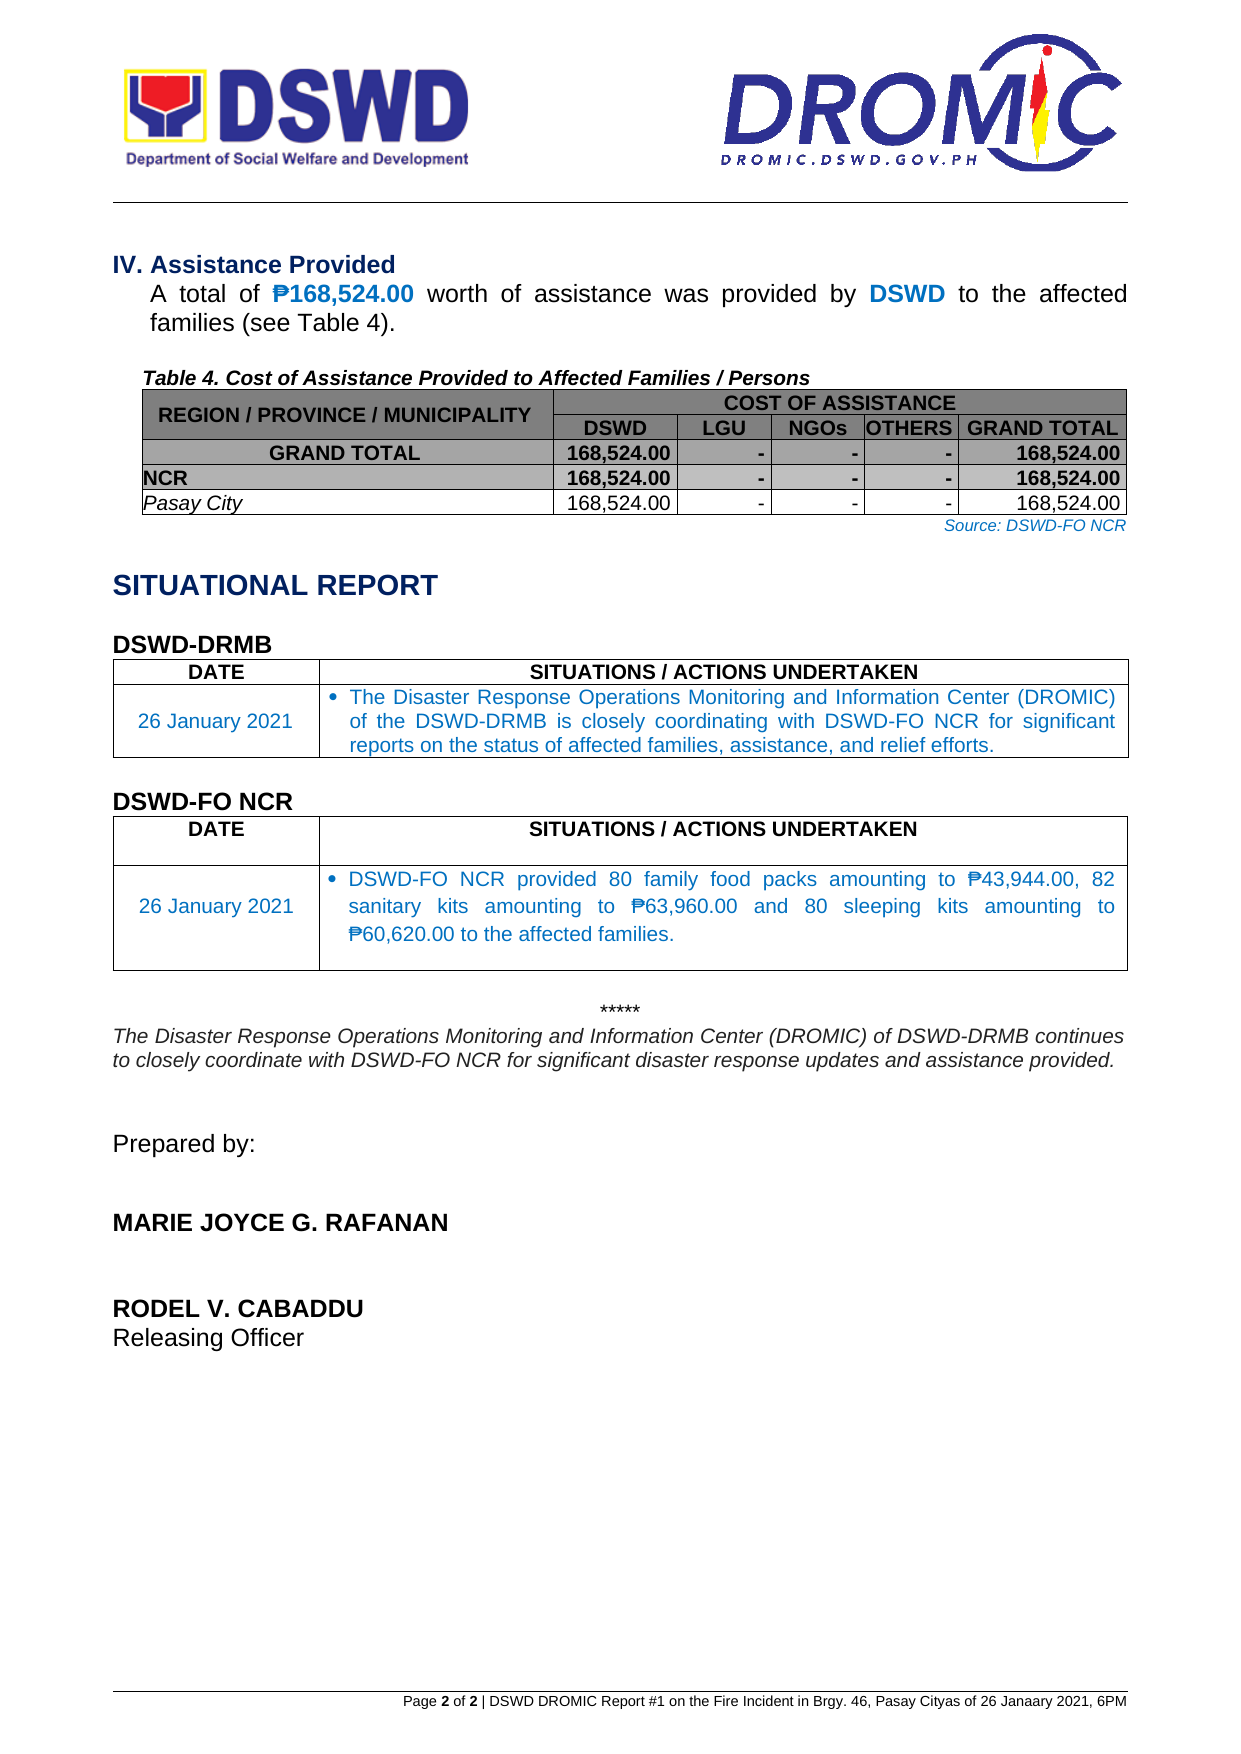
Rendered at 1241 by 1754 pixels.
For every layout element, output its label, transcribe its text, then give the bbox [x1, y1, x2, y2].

table_cell - [678, 490, 771, 514]
table_cell - [865, 440, 958, 464]
table_cell OTHERS [865, 415, 958, 439]
text RODEL V. CABADDU [112, 1294, 1128, 1323]
text Releasing Officer [112, 1323, 1128, 1351]
table_cell - [678, 440, 771, 464]
table_cell 26 January 2021 [114, 685, 319, 757]
table_cell DSWD [554, 415, 677, 439]
table_cell - [772, 440, 864, 464]
picture [112, 65, 482, 172]
table_cell The Disaster Response Operations Monitoring and Information Center (DROMIC) of the DSWD-DRMB is closely coordinating with DSWD-FO NCR for significant reports on the status of affected families, assistance, and relief efforts. [320, 685, 1128, 757]
picture [713, 33, 1127, 171]
list A total of ₱168,524.00 worth of assistance was provided by DSWD to the affected families (see Table 4). [150, 279, 1128, 337]
table_cell DSWD-FO NCR provided 80 family food packs amounting to ₱43,944.00, 82 sanitary kits amounting to ₱63,960.00 and 80 sleeping kits amounting to ₱60,620.00 to the affected families. [320, 866, 1127, 970]
table_header DATE [114, 660, 319, 684]
text DSWD-FO NCR [112, 787, 1128, 816]
table_cell - [772, 490, 864, 514]
table_cell GRAND TOTAL [959, 415, 1126, 439]
table_cell NGOs [772, 415, 864, 439]
table_cell - [865, 490, 958, 514]
text DSWD-DRMB [112, 630, 1128, 659]
table_cell 168,524.00 [959, 440, 1126, 464]
table_cell - [678, 465, 771, 489]
table_cell 168,524.00 [959, 465, 1126, 489]
table_cell 168,524.00 [554, 490, 677, 514]
table_header DATE [114, 817, 319, 865]
table_header SITUATIONS / ACTIONS UNDERTAKEN [320, 817, 1127, 865]
table_cell Pasay City [143, 490, 553, 514]
text Prepared by: [112, 1129, 1128, 1158]
list Assistance Provided [112, 250, 1128, 279]
table_cell 168,524.00 [959, 490, 1126, 514]
table_cell 168,524.00 [554, 465, 677, 489]
text Source: DSWD-FO NCR [150, 515, 1128, 534]
table_cell - [865, 465, 958, 489]
text MARIE JOYCE G. RAFANAN [112, 1208, 1128, 1236]
subtitle SITUATIONAL REPORT [112, 568, 1128, 602]
table_header COST OF ASSISTANCE [554, 390, 1126, 414]
table_cell 26 January 2021 [114, 866, 319, 970]
text ***** [112, 1000, 1128, 1024]
list Table 4. Cost of Assistance Provided to Affected Families / Persons [142, 365, 1128, 389]
table_header REGION / PROVINCE / MUNICIPALITY [143, 390, 553, 439]
table_cell LGU [678, 415, 771, 439]
table_header SITUATIONS / ACTIONS UNDERTAKEN [320, 660, 1128, 684]
table_cell GRAND TOTAL [143, 440, 553, 464]
table_cell - [772, 465, 864, 489]
table_cell 168,524.00 [554, 440, 677, 464]
table_cell NCR [143, 465, 553, 489]
